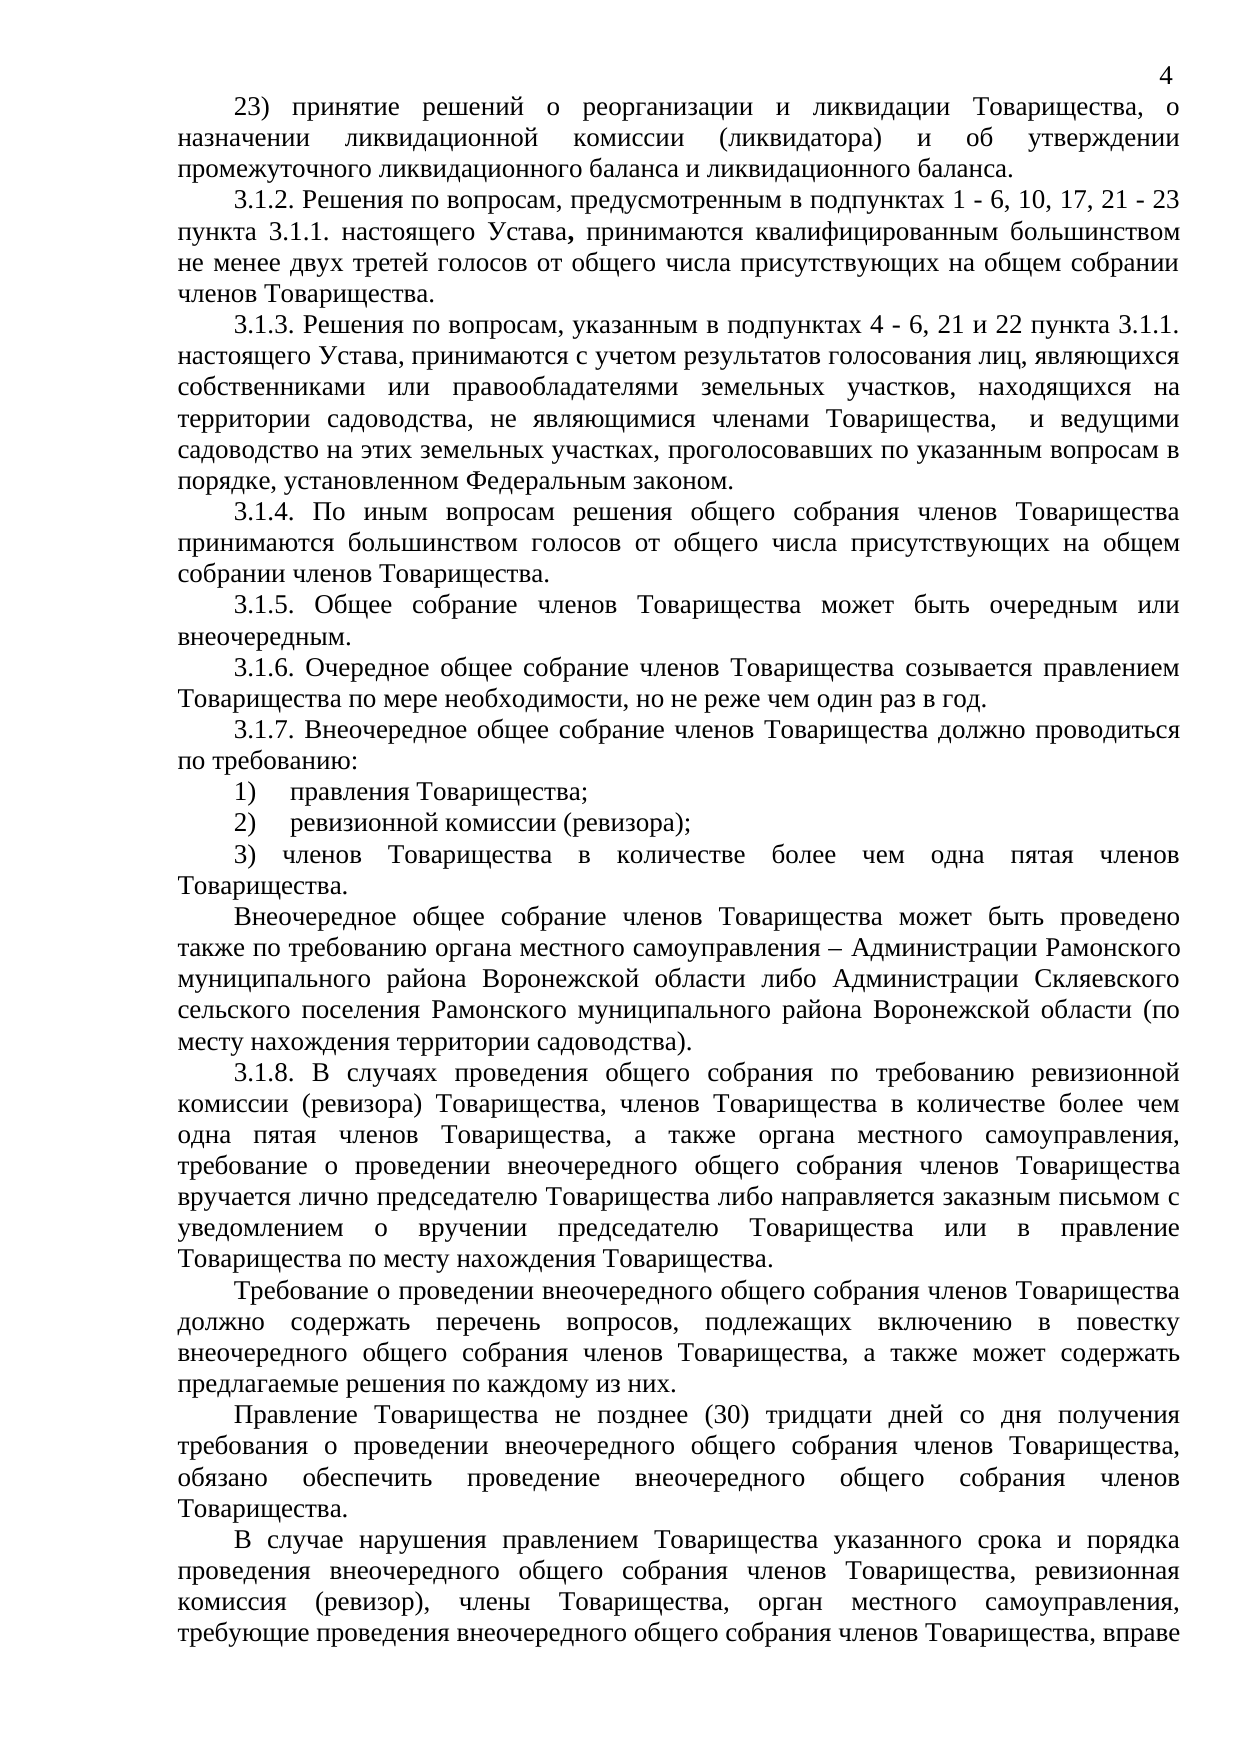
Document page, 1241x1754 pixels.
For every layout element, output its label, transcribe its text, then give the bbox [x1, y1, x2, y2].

text 4 [177, 59, 1181, 90]
text 3.1.2. Решения по вопросам, предусмотренным в подпунктах 1 - 6, 10, 17, 21 - 23 пункта 3.1.1. настоящего Устава, принимаются квалифицированным большинством не менее двух третей голосов от общего числа присутствующих на общем собрании членов Товарищества. [177, 184, 1181, 308]
text 3.1.7. Внеочередное общее собрание членов Товарищества должно проводиться по требованию: [177, 713, 1181, 775]
text Правление Товарищества не позднее (30) тридцати дней со дня получения требования о проведении внеочередного общего собрания членов Товарищества, обязано обеспечить проведение внеочередного общего собрания членов Товарищества. [177, 1398, 1181, 1523]
text 1) правления Товарищества; [177, 775, 1181, 807]
text Требование о проведении внеочередного общего собрания членов Товарищества должно содержать перечень вопросов, подлежащих включению в повестку внеочередного общего собрания членов Товарищества, а также может содержать предлагаемые решения по каждому из них. [177, 1274, 1181, 1398]
text 3) членов Товарищества в количестве более чем одна пятая членов Товарищества. [177, 838, 1181, 900]
text В случае нарушения правлением Товарищества указанного срока и порядка проведения внеочередного общего собрания членов Товарищества, ревизионная комиссия (ревизор), члены Товарищества, орган местного самоуправления, требующие проведения внеочередного общего собрания членов Товарищества, вправе [177, 1523, 1181, 1647]
text Внеочередное общее собрание членов Товарищества может быть проведено также по требованию органа местного самоуправления – Администрации Рамонского муниципального района Воронежской области либо Администрации Скляевского сельского поселения Рамонского муниципального района Воронежской области (по месту нахождения территории садоводства). [177, 900, 1181, 1056]
text 2) ревизионной комиссии (ревизора); [177, 807, 1181, 838]
text 23) принятие решений о реорганизации и ликвидации Товарищества, о назначении ликвидационной комиссии (ликвидатора) и об утверждении промежуточного ликвидационного баланса и ликвидационного баланса. [177, 90, 1181, 184]
text 3.1.4. По иным вопросам решения общего собрания членов Товарищества принимаются большинством голосов от общего числа присутствующих на общем собрании членов Товарищества. [177, 495, 1181, 588]
text 3.1.3. Решения по вопросам, указанным в подпунктах 4 - 6, 21 и 22 пункта 3.1.1. настоящего Устава, принимаются с учетом результатов голосования лиц, являющихся собственниками или правообладателями земельных участков, находящихся на территории садоводства, не являющимися членами Товарищества, и ведущими садоводство на этих земельных участках, проголосовавших по указанным вопросам в порядке, установленном Федеральным законом. [177, 308, 1181, 495]
text 3.1.8. В случаях проведения общего собрания по требованию ревизионной комиссии (ревизора) Товарищества, членов Товарищества в количестве более чем одна пятая членов Товарищества, а также органа местного самоуправления, требование о проведении внеочередного общего собрания членов Товарищества вручается лично председателю Товарищества либо направляется заказным письмом с уведомлением о вручении председателю Товарищества или в правление Товарищества по месту нахождения Товарищества. [177, 1056, 1181, 1274]
text 3.1.5. Общее собрание членов Товарищества может быть очередным или внеочередным. [177, 588, 1181, 651]
text 3.1.6. Очередное общее собрание членов Товарищества созывается правлением Товарищества по мере необходимости, но не реже чем один раз в год. [177, 651, 1181, 713]
